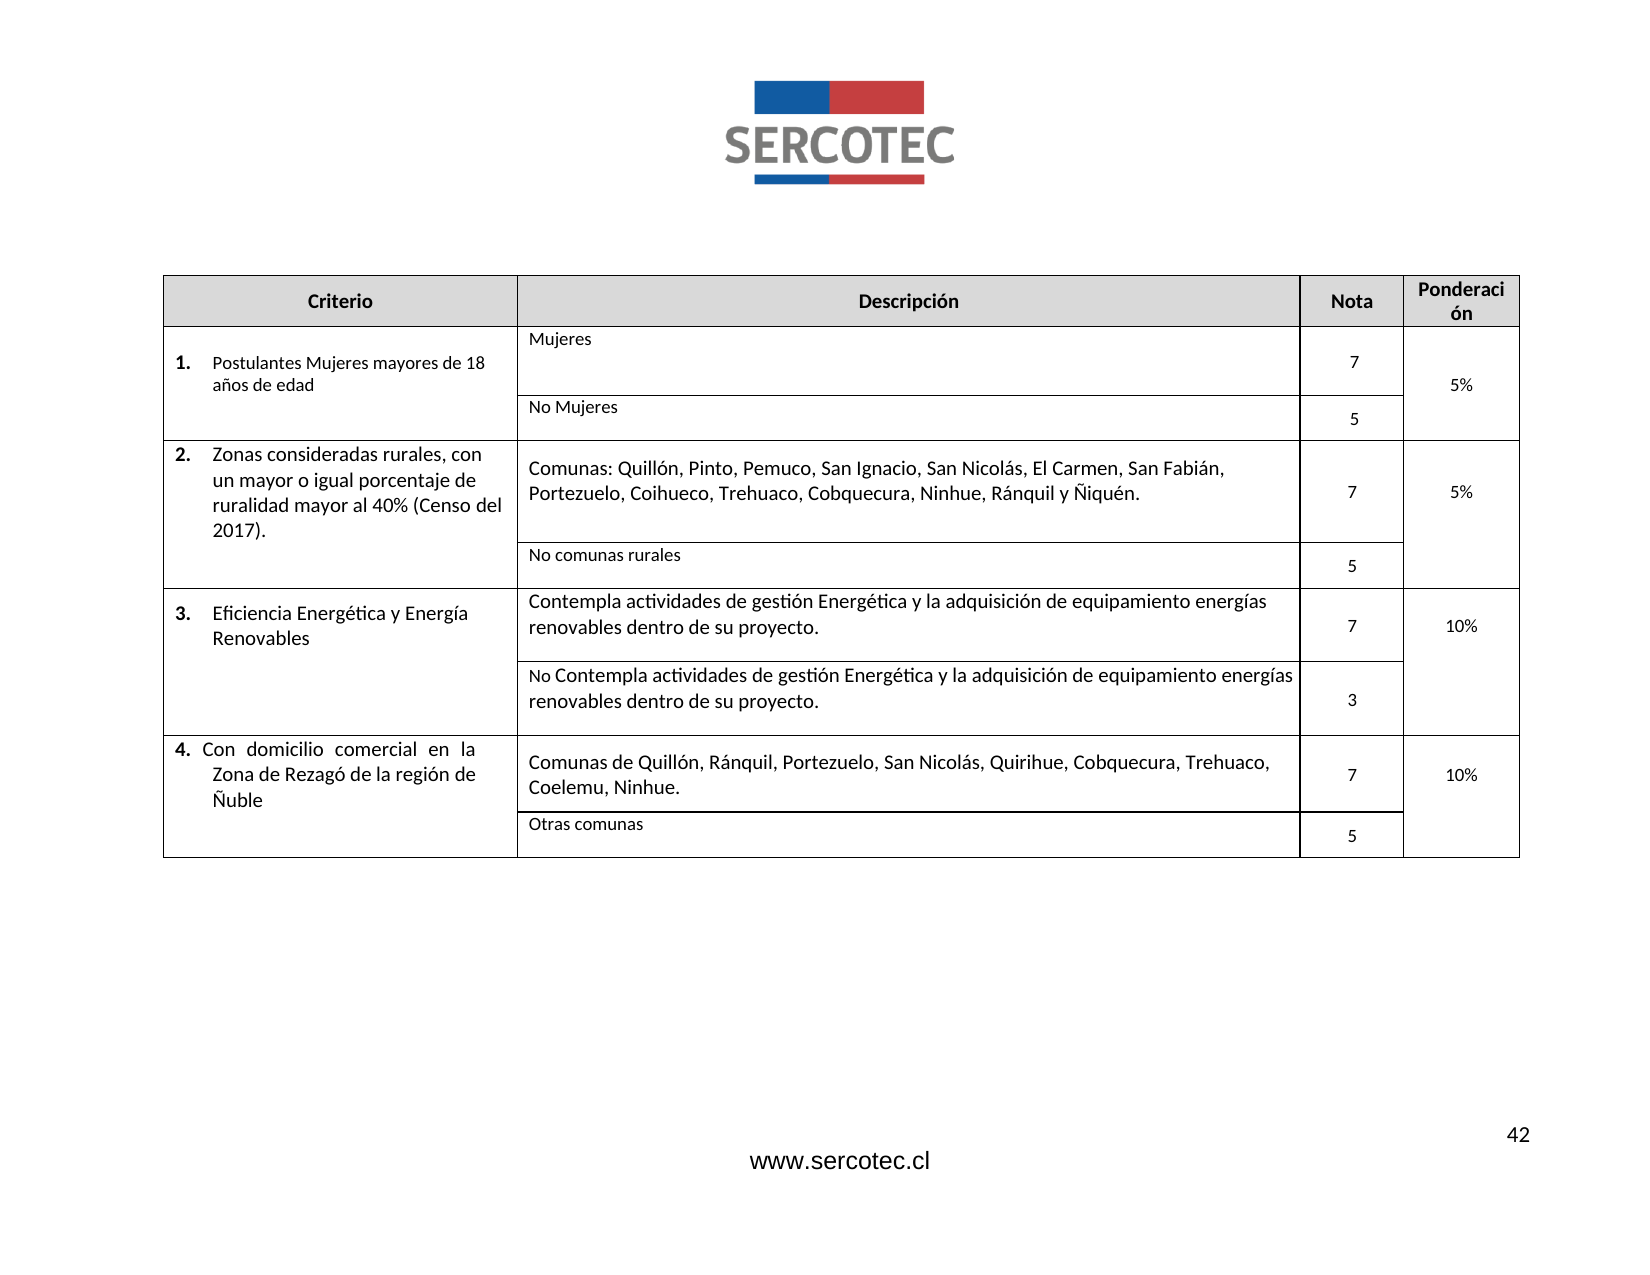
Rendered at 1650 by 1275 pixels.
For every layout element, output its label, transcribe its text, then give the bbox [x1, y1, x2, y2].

table_cell 1. Postulantes Mujeres mayores de 18 años de edad [164, 327, 517, 440]
table_cell No comunas rurales [518, 543, 1299, 588]
table_cell 5 [1301, 813, 1403, 857]
table_cell Contempla actividades de gestión Energética y la adquisición de equipamiento energías renovables dentro de su proyecto. [518, 589, 1299, 661]
table_cell 5% [1404, 327, 1519, 440]
table_cell 5% [1404, 441, 1519, 588]
table_header Ponderaci ón [1404, 276, 1519, 326]
table_header Descripción [518, 276, 1299, 326]
table_cell 5 [1301, 396, 1403, 440]
table_cell Comunas: Quillón, Pinto, Pemuco, San Ignacio, San Nicolás, El Carmen, San Fabián, Portezuelo, Coihueco, Trehuaco, Cobquecura, Ninhue, Ránquil y Ñiquén. [518, 441, 1299, 542]
table_cell 7 [1301, 736, 1403, 811]
table_cell 7 [1301, 327, 1403, 394]
table_cell 3. Eficiencia Energética y Energía Renovables [164, 589, 517, 735]
table_cell 7 [1301, 589, 1403, 661]
picture [724, 80, 955, 185]
table_cell Mujeres [518, 327, 1299, 394]
table_cell No Contempla actividades de gestión Energética y la adquisición de equipamiento energías renovables dentro de su proyecto. [518, 662, 1299, 735]
table_cell Otras comunas [518, 813, 1299, 857]
table_cell 2. Zonas consideradas rurales, con un mayor o igual porcentaje de ruralidad mayor al 40% (Censo del 2017). [164, 441, 517, 588]
table_cell No Mujeres [518, 396, 1299, 440]
table_cell 10% [1404, 736, 1519, 857]
table_cell 4. Con domicilio comercial en la Zona de Rezagó de la región de Ñuble [164, 736, 517, 857]
table_header Nota [1301, 276, 1403, 326]
table_cell 3 [1301, 662, 1403, 735]
table_cell 10% [1404, 589, 1519, 735]
table_cell 7 [1301, 441, 1403, 542]
table_header Criterio [164, 276, 517, 326]
table_cell 5 [1301, 543, 1403, 588]
table_cell Comunas de Quillón, Ránquil, Portezuelo, San Nicolás, Quirihue, Cobquecura, Trehuaco, Coelemu, Ninhue. [518, 736, 1299, 811]
